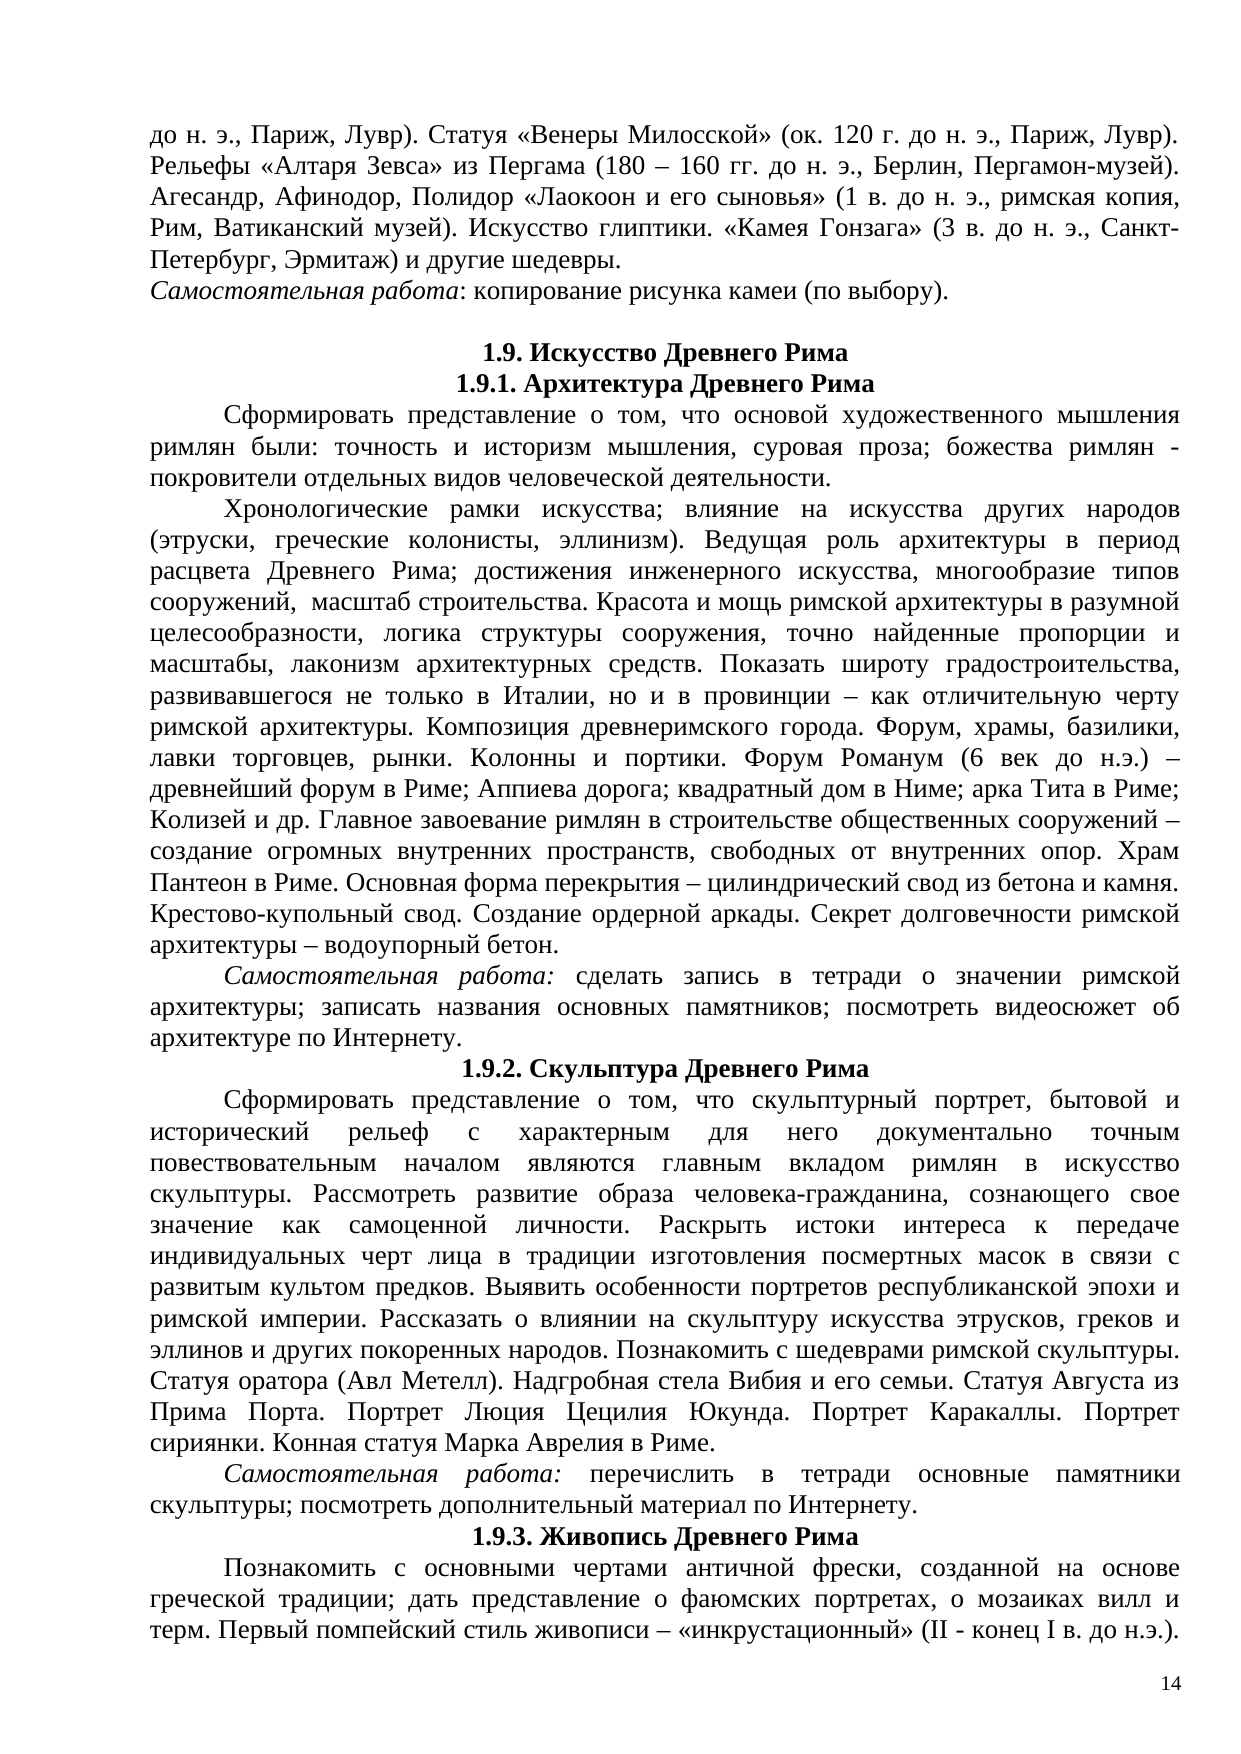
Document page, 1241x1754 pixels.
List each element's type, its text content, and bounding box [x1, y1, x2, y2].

text Сформировать представление о том, что основой художественного мышления римлян были: точность и историзм мышления, суровая проза; божества римлян - покровители отдельных видов человеческой деятельности. [149, 398, 1181, 492]
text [149, 118, 1181, 274]
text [149, 1551, 1181, 1644]
text Сформировать представление о том, что скульптурный портрет, бытовой и исторический рельеф с характерным для него документально точным повествовательным началом являются главным вкладом римлян в искусство скульптуры. Рассмотреть развитие образа человека-гражданина, сознающего свое значение как самоценной личности. Раскрыть истоки интереса к передаче индивидуальных черт лица в традиции изготовления посмертных масок в связи с развитым культом предков. Выявить особенности портретов республиканской эпохи и римской империи. Рассказать о влиянии на скульптуру искусства этрусков, греков и эллинов и других покоренных народов. Познакомить с шедеврами римской скульптуры. Статуя оратора (Авл Метелл). Надгробная стела Вибия и его семьи. Статуя Августа из Прима Порта. Портрет Люция Цецилия Юкунда. Портрет Каракаллы. Портрет сириянки. Конная статуя Марка Аврелия в Риме. [149, 1084, 1181, 1457]
text 1.9.2. Скульптура Древнего Рима [149, 1052, 1181, 1084]
text Самостоятельная работа: перечислить в тетради основные памятники скульптуры; посмотреть дополнительный материал по Интернету. [149, 1457, 1181, 1520]
text 1.9.1. Архитектура Древнего Рима [149, 367, 1181, 398]
text Хронологические рамки искусства; влияние на искусства других народов (этруски, греческие колонисты, эллинизм). Ведущая роль архитектуры в период расцвета Древнего Рима; достижения инженерного искусства, многообразие типов сооружений, масштаб строительства. Красота и мощь римской архитектуры в разумной целесообразности, логика структуры сооружения, точно найденные пропорции и масштабы, лаконизм архитектурных средств. Показать широту градостроительства, развивавшегося не только в Италии, но и в провинции – как отличительную черту римской архитектуры. Композиция древнеримского города. Форум, храмы, базилики, лавки торговцев, рынки. Колонны и портики. Форум Романум (6 век до н.э.) – древнейший форум в Риме; Аппиева дорога; квадратный дом в Ниме; арка Тита в Риме; Колизей и др. Главное завоевание римлян в строительстве общественных сооружений – создание огромных внутренних пространств, свободных от внутренних опор. Храм Пантеон в Риме. Основная форма перекрытия – цилиндрический свод из бетона и камня. Крестово-купольный свод. Создание ордерной аркады. Секрет долговечности римской архитектуры – водоупорный бетон. [149, 492, 1181, 959]
text Самостоятельная работа: копирование рисунка камеи (по выбору). [149, 274, 1181, 305]
text 1.9. Искусство Древнего Рима [149, 336, 1181, 367]
text Самостоятельная работа: сделать запись в тетради о значении римской архитектуры; записать названия основных памятников; посмотреть видеосюжет об архитектуре по Интернету. [149, 959, 1181, 1052]
text 1.9.3. Живопись Древнего Рима [149, 1520, 1181, 1551]
